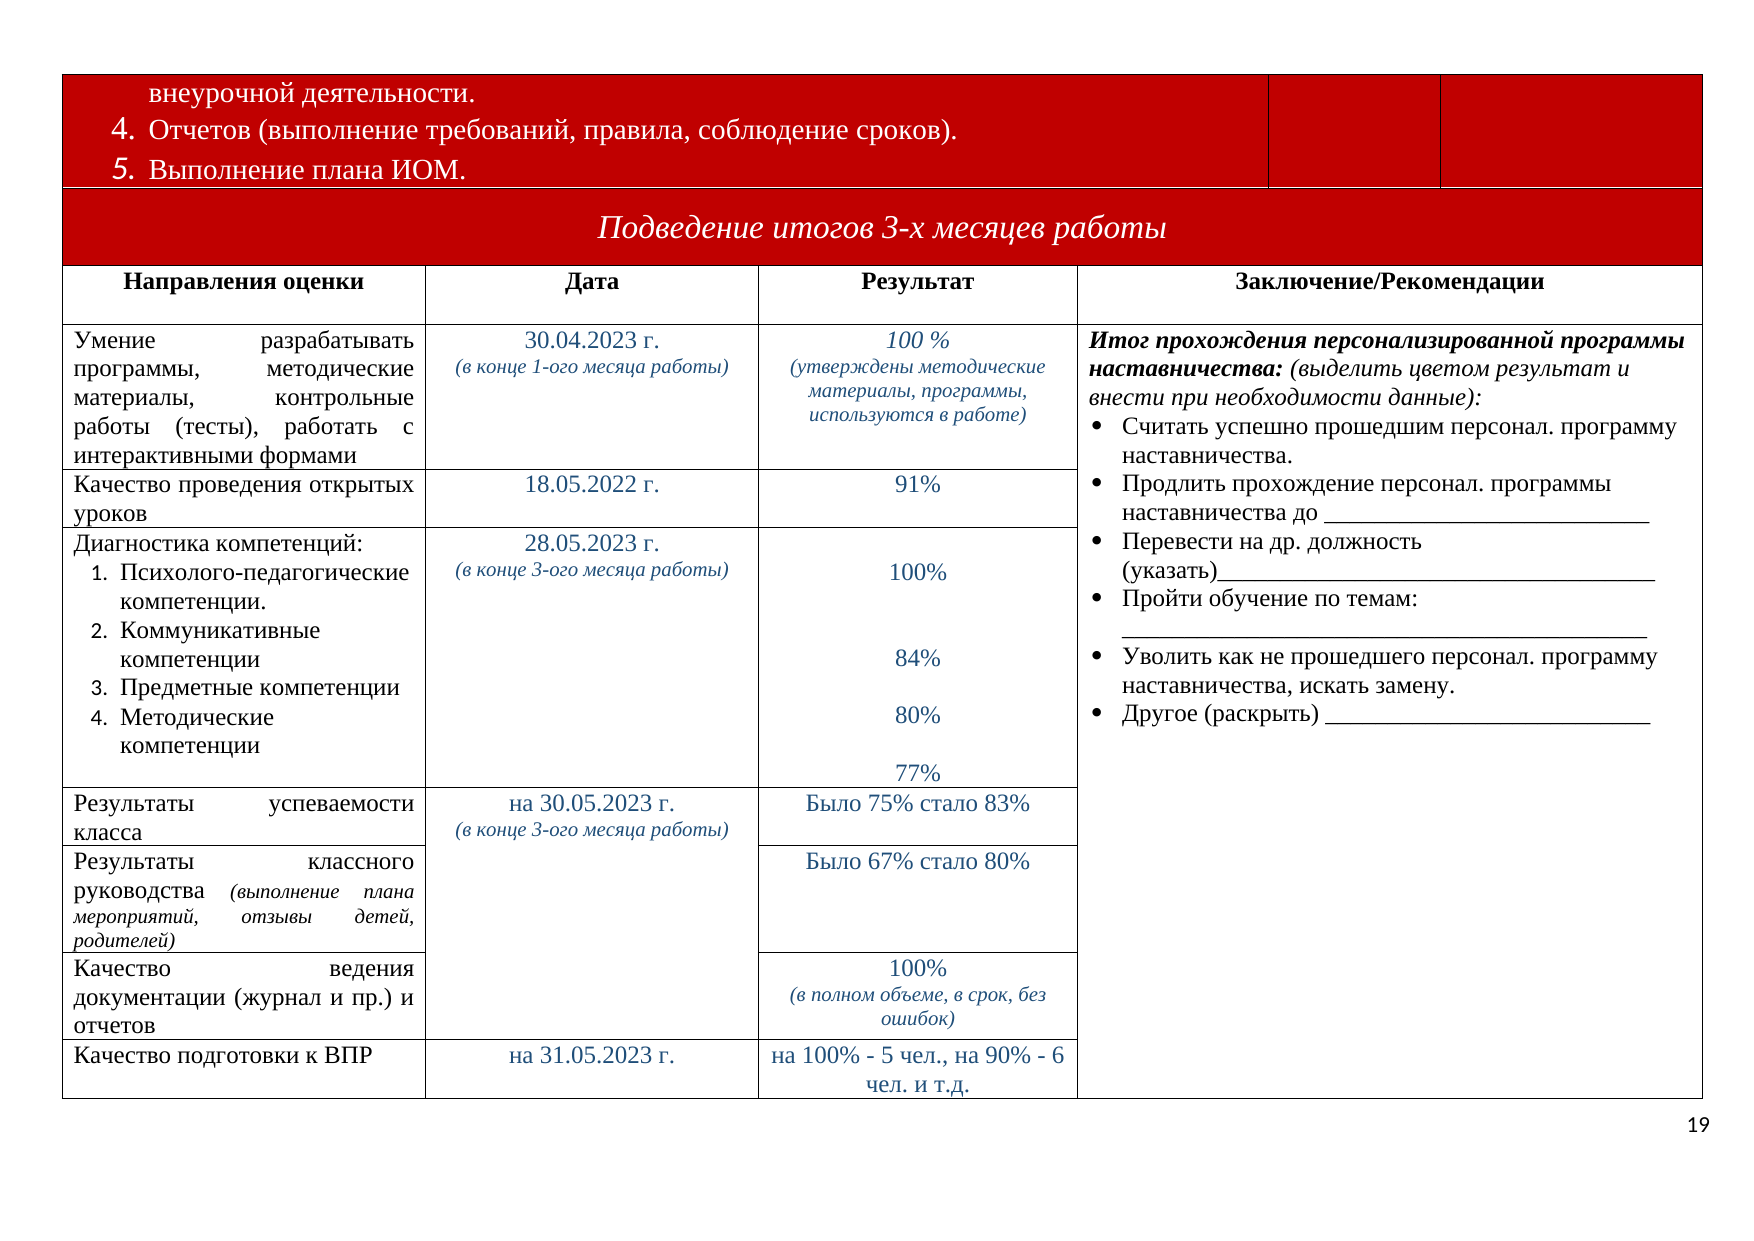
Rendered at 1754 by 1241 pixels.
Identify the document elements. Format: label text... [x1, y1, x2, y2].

table_cell 91% [759, 470, 1077, 527]
table_cell Результаты классного руководства (выполнение плана мероприятий, отзывы детей, родителей) [63, 846, 425, 952]
table_cell Качество ведения документации (журнал и пр.) и отчетов [63, 953, 425, 1039]
table_cell Умение разрабатывать программы, методические материалы, контрольные работы (тесты), работать с интерактивными формами [63, 325, 425, 468]
table_cell Результаты успеваемости класса [63, 788, 425, 845]
table_cell Подведение итогов 3-х месяцев работы [63, 189, 1702, 265]
table_cell Заключение/Рекомендации [1078, 266, 1702, 324]
table_cell на 31.05.2023 г. [426, 1040, 758, 1098]
table_cell [1269, 75, 1440, 187]
table_cell 100% 84% 80% 77% [759, 528, 1077, 787]
table_cell на 100% - 5 чел., на 90% - 6 чел. и т.д. [759, 1040, 1077, 1098]
table_cell Направления оценки [63, 266, 425, 324]
table_cell Итог прохождения персонализированной программы наставничества: (выделить цветом результат и внести при необходимости данные): Считать успешно прошедшим персонал. программу наставничества. Продлить прохождение персонал. программы наставничества до __________________________ Перевести на др. должность (указать)___________________________________ Пройти обучение по темам: __________________________________________ Уволить как не прошедшего персонал. программу наставничества, искать замену. Другое (раскрыть) __________________________ [1078, 325, 1702, 1098]
table_cell Было 67% стало 80% [759, 846, 1077, 952]
table_cell Дата [426, 266, 758, 324]
table_cell 28.05.2023 г. (в конце 3-ого месяца работы) [426, 528, 758, 787]
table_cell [63, 75, 1268, 187]
table_cell Диагностика компетенций: Психолого-педагогические компетенции. Коммуникативные компетенции Предметные компетенции Методические компетенции [63, 528, 425, 787]
table_cell Качество подготовки к ВПР [63, 1040, 425, 1098]
table_cell 100% (в полном объеме, в срок, без ошибок) [759, 953, 1077, 1039]
table_cell 100 % (утверждены методические материалы, программы, используются в работе) [759, 325, 1077, 468]
table_cell Качество проведения открытых уроков [63, 470, 425, 527]
table_cell на 30.05.2023 г. (в конце 3-ого месяца работы) [426, 788, 758, 1039]
table_cell 18.05.2022 г. [426, 470, 758, 527]
table_cell Было 75% стало 83% [759, 788, 1077, 845]
table_cell Результат [759, 266, 1077, 324]
table_cell 30.04.2023 г. (в конце 1-ого месяца работы) [426, 325, 758, 468]
table_cell [1441, 75, 1702, 187]
